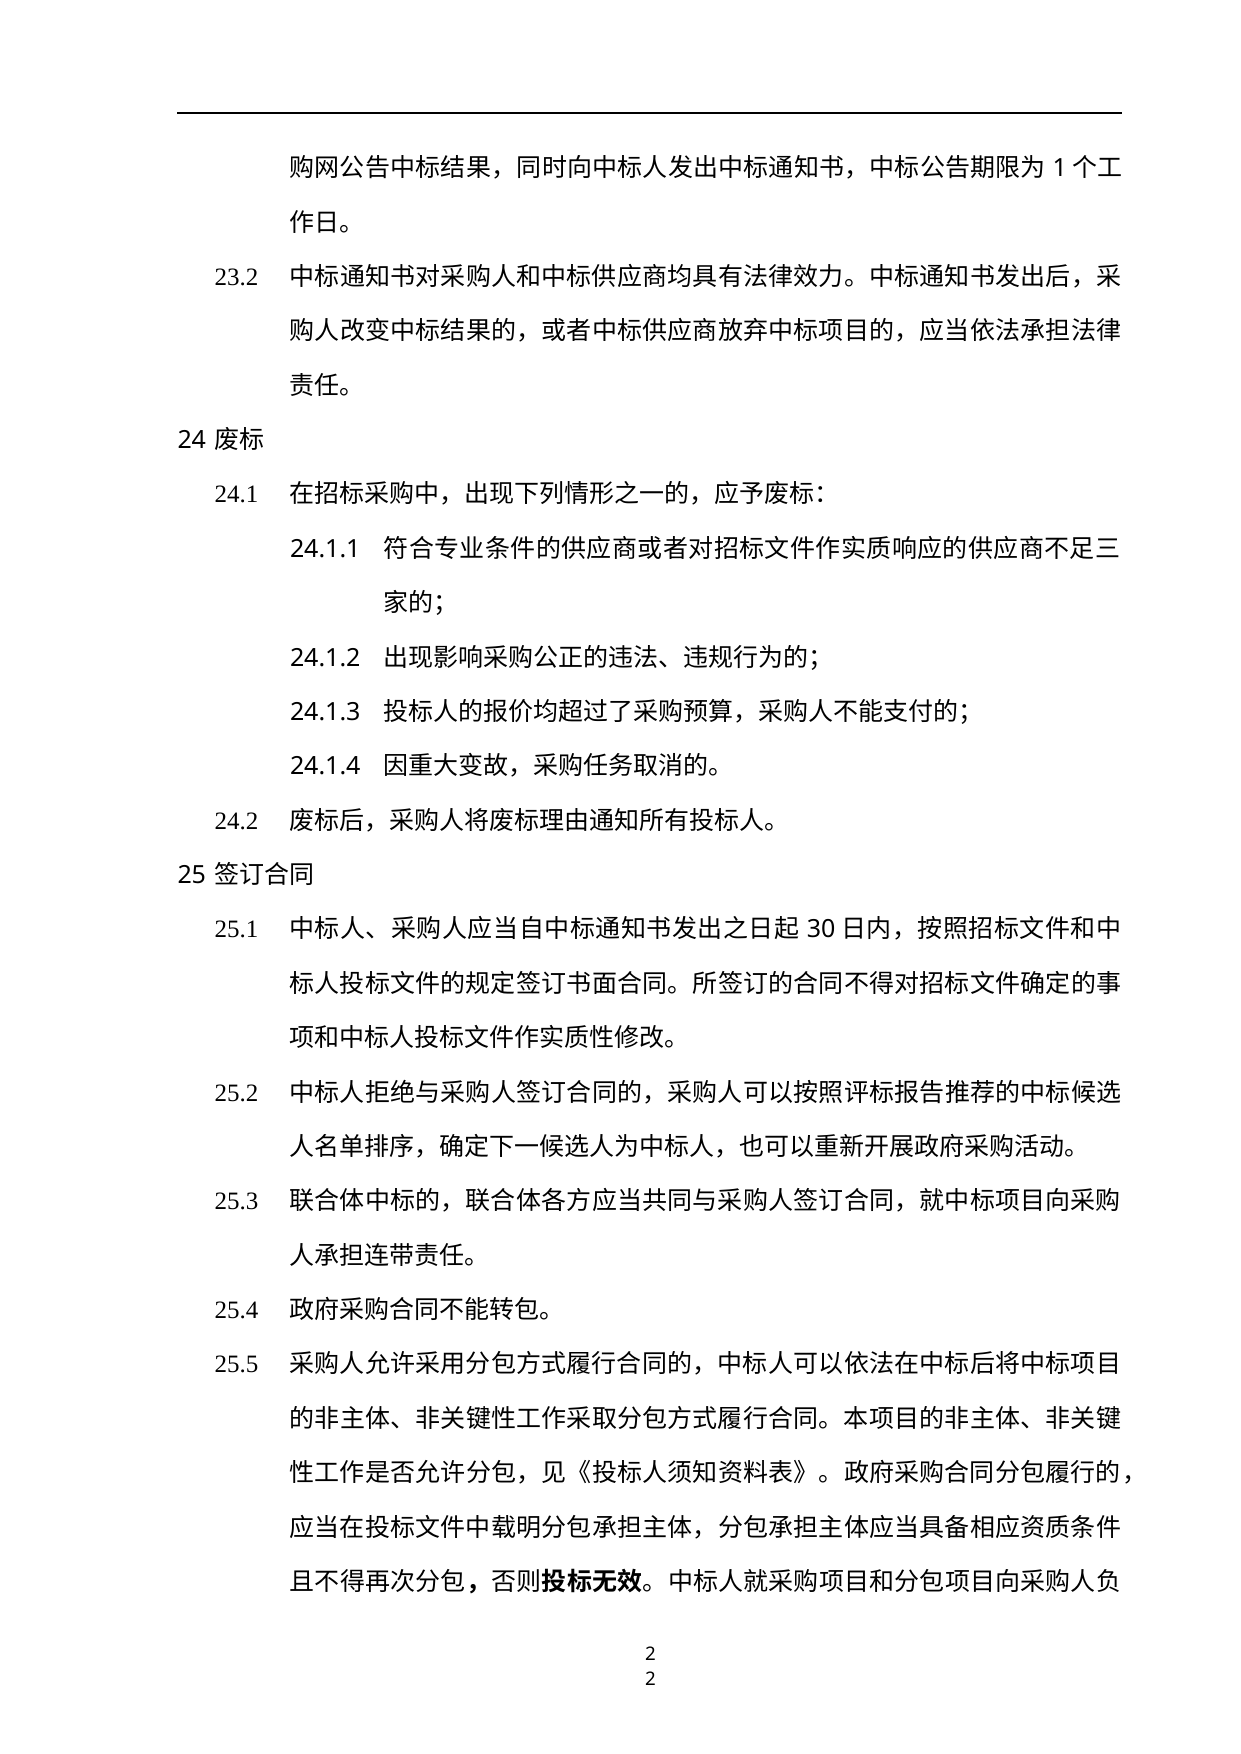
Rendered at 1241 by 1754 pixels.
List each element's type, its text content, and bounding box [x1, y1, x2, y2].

list 废标后，采购人将废标理由通知所有投标人。 [214, 800, 1122, 836]
list 废标 [177, 419, 1122, 456]
list 出现影响采购公正的违法、违规行为的； [290, 637, 1122, 673]
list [214, 148, 1122, 238]
list 符合专业条件的供应商或者对招标文件作实质响应的供应商不足三家的； [290, 528, 1122, 619]
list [214, 1344, 1122, 1598]
list 中标人拒绝与采购人签订合同的，采购人可以按照评标报告推荐的中标候选人名单排序，确定下一候选人为中标人，也可以重新开展政府采购活动。 [214, 1072, 1122, 1163]
list 中标人、采购人应当自中标通知书发出之日起30日内，按照招标文件和中标人投标文件的规定签订书面合同。所签订的合同不得对招标文件确定的事项和中标人投标文件作实质性修改。 [214, 909, 1122, 1054]
list 联合体中标的，联合体各方应当共同与采购人签订合同，就中标项目向采购人承担连带责任。 [214, 1181, 1122, 1271]
list 投标人的报价均超过了采购预算，采购人不能支付的； [290, 691, 1122, 728]
list 签订合同 [177, 854, 1122, 891]
list 中标通知书对采购人和中标供应商均具有法律效力。中标通知书发出后，采购人改变中标结果的，或者中标供应商放弃中标项目的，应当依法承担法律责任。 [214, 256, 1122, 401]
list 政府采购合同不能转包。 [214, 1289, 1122, 1326]
list 在招标采购中，出现下列情形之一的，应予废标： [214, 474, 1122, 510]
list 因重大变故，采购任务取消的。 [290, 746, 1122, 782]
